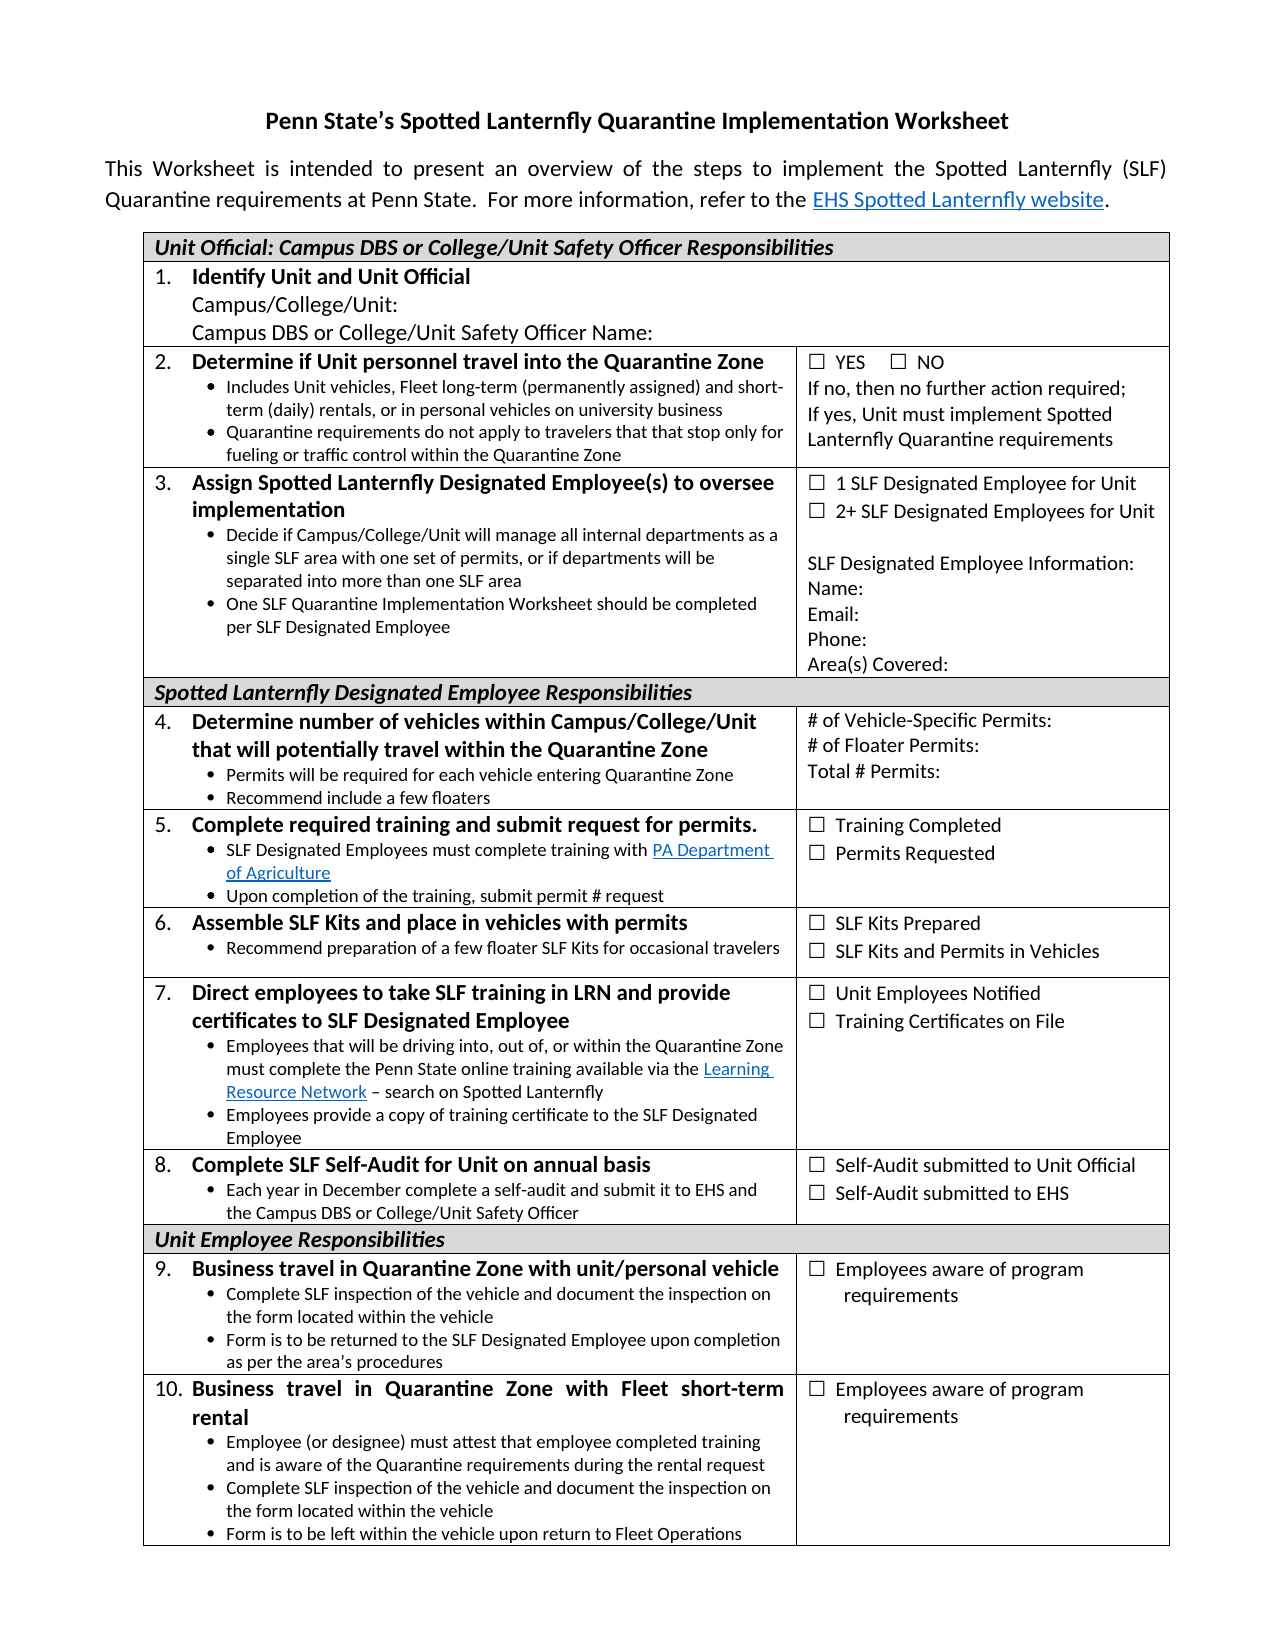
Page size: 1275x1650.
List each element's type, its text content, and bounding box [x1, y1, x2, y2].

table_cell Self-Audit submitted to Unit Official Self-Audit submitted to EHS [797, 1150, 1169, 1224]
table_cell Unit Employees Notified Training Certificates on File [797, 978, 1169, 1149]
table_cell Spotted Lanternfly Designated Employee Responsibilities [144, 678, 1169, 706]
table_cell Assemble SLF Kits and place in vehicles with permits Recommend preparation of a few floater SLF Kits for occasional travelers [144, 908, 796, 977]
table_cell Determine if Unit personnel travel into the Quarantine Zone Includes Unit vehicles, Fleet long-term (permanently assigned) and short-term (daily) rentals, or in personal vehicles on university business Quarantine requirements do not apply to travelers that that stop only for fueling or traffic control within the Quarantine Zone [144, 347, 796, 467]
table_cell Complete SLF Self-Audit for Unit on annual basis Each year in December complete a self-audit and submit it to EHS and the Campus DBS or College/Unit Safety Officer [144, 1150, 796, 1224]
table_cell Assign Spotted Lanternfly Designated Employee(s) to oversee implementation Decide if Campus/College/Unit will manage all internal departments as a single SLF area with one set of permits, or if departments will be separated into more than one SLF area One SLF Quarantine Implementation Worksheet should be completed per SLF Designated Employee [144, 468, 796, 677]
table_cell # of Vehicle-Specific Permits: # of Floater Permits: Total # Permits: [797, 707, 1169, 809]
table_cell Unit Employee Responsibilities [144, 1225, 1169, 1253]
table_header Unit Official: Campus DBS or College/Unit Safety Officer Responsibilities [144, 233, 1169, 261]
text This Worksheet is intended to present an overview of the steps to implement the Spotted Lanternfly (SLF) Quarantine requirements at Penn State. For more information, refer to the EHS Spotted Lanternfly website. [105, 154, 1170, 213]
table_cell Employees aware of program requirements [797, 1254, 1169, 1373]
table_cell Complete required training and submit request for permits. SLF Designated Employees must complete training with PA Department of Agriculture Upon completion of the training, submit permit # request [144, 810, 796, 907]
table_cell Training Completed Permits Requested [797, 810, 1169, 907]
table_cell YES NO If no, then no further action required; If yes, Unit must implement Spotted Lanternfly Quarantine requirements [797, 347, 1169, 467]
table_cell SLF Kits Prepared SLF Kits and Permits in Vehicles [797, 908, 1169, 977]
table_cell Determine number of vehicles within Campus/College/Unit that will potentially travel within the Quarantine Zone Permits will be required for each vehicle entering Quarantine Zone Recommend include a few floaters [144, 707, 796, 809]
table_cell Business travel in Quarantine Zone with unit/personal vehicle Complete SLF inspection of the vehicle and document the inspection on the form located within the vehicle Form is to be returned to the SLF Designated Employee upon completion as per the area’s procedures [144, 1254, 796, 1373]
table_cell Business travel in Quarantine Zone with Fleet short-term rental Employee (or designee) must attest that employee completed training and is aware of the Quarantine requirements during the rental request Complete SLF inspection of the vehicle and document the inspection on the form located within the vehicle Form is to be left within the vehicle upon return to Fleet Operations [144, 1375, 796, 1545]
table_cell Employees aware of program requirements [797, 1375, 1169, 1545]
text Penn State’s Spotted Lanternfly Quarantine Implementation Worksheet [105, 105, 1170, 136]
table_cell 1 SLF Designated Employee for Unit 2+ SLF Designated Employees for Unit SLF Designated Employee Information: Name: Email: Phone: Area(s) Covered: [797, 468, 1169, 677]
table_cell Identify Unit and Unit Official Campus/College/Unit: Campus DBS or College/Unit Safety Officer Name: [144, 262, 1169, 346]
table_cell Direct employees to take SLF training in LRN and provide certificates to SLF Designated Employee Employees that will be driving into, out of, or within the Quarantine Zone must complete the Penn State online training available via the Learning Resource Network – search on Spotted Lanternfly Employees provide a copy of training certificate to the SLF Designated Employee [144, 978, 796, 1149]
